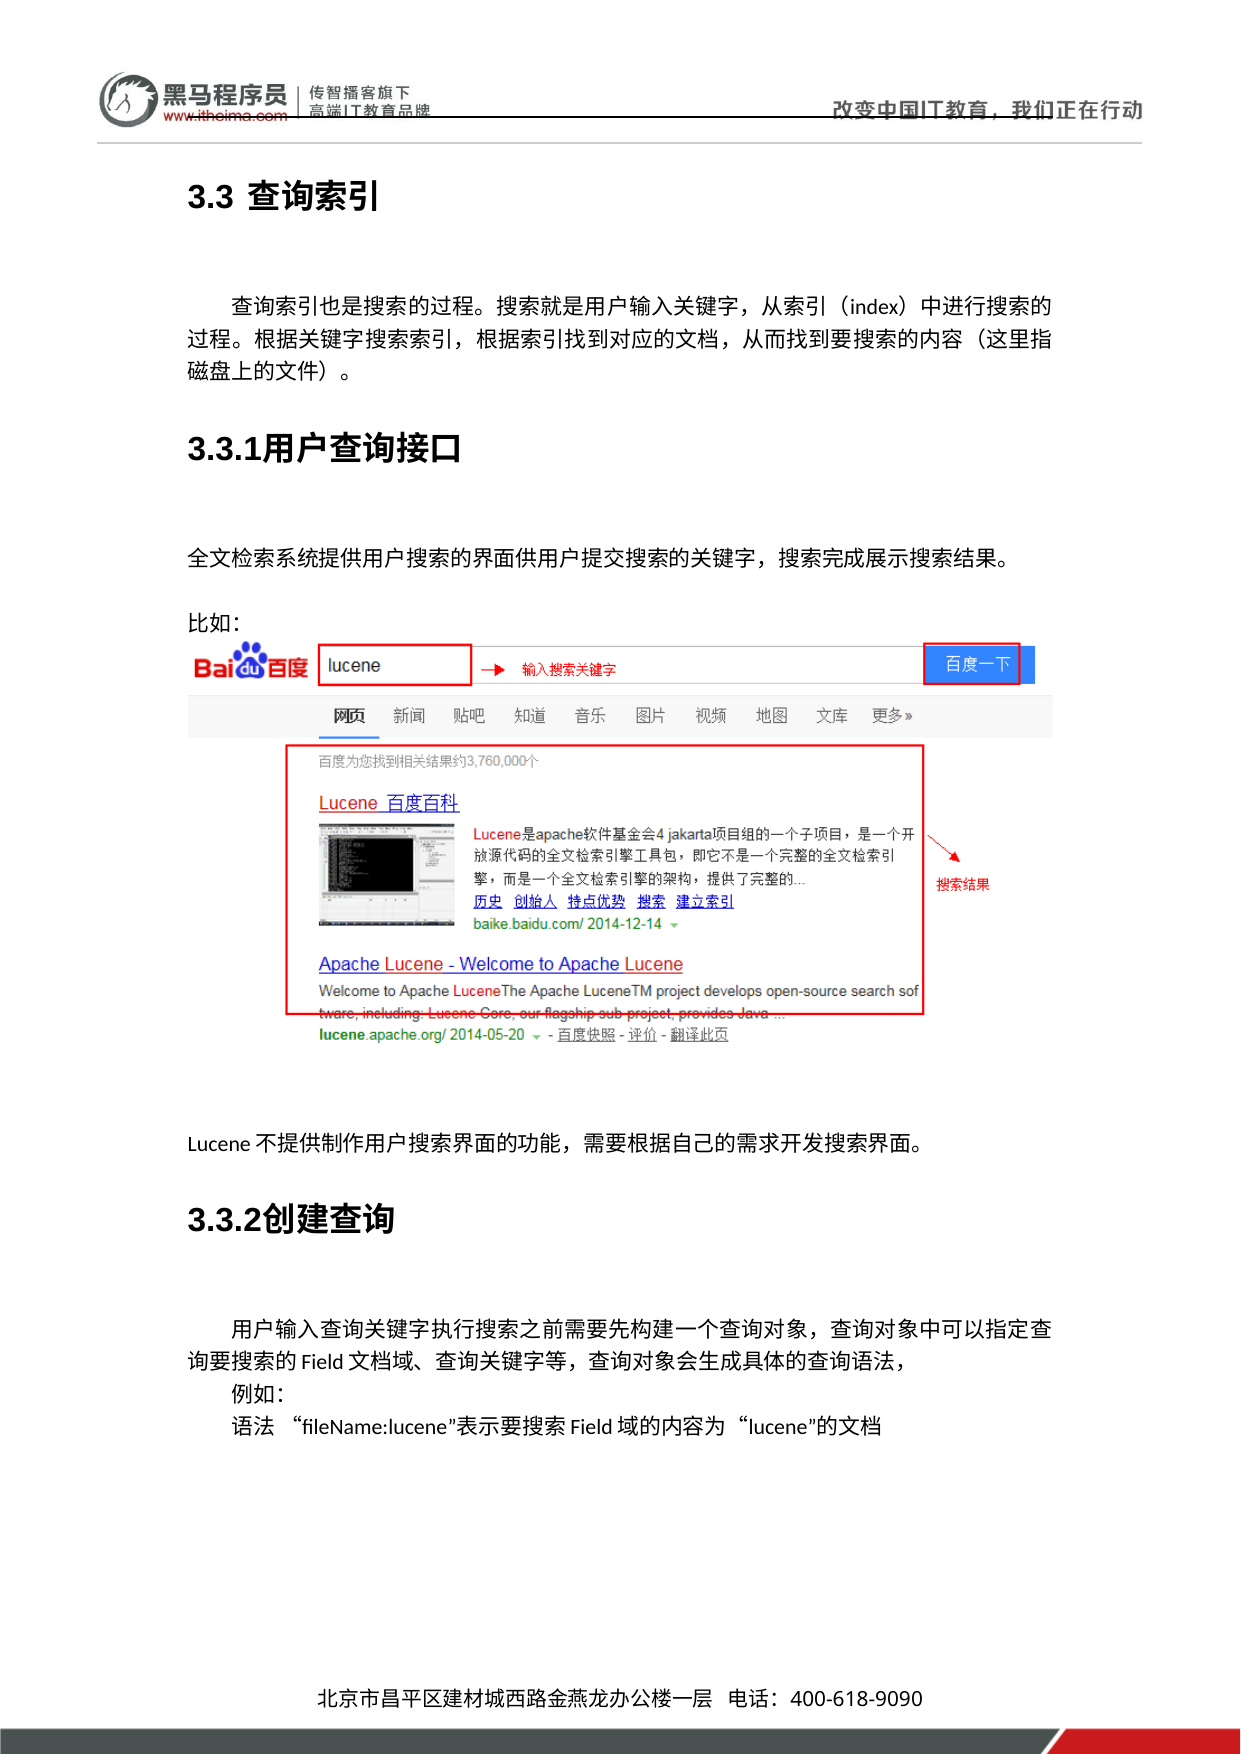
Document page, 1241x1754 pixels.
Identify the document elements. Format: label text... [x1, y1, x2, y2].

subtitle 创建查询 [187, 1185, 1053, 1250]
text 全文检索系统提供用户搜索的界面供用户提交搜索的关键字，搜索完成展示搜索结果。 [187, 540, 1053, 573]
picture [187, 637, 1053, 1061]
text 例如： [187, 1376, 1053, 1409]
text 用户输入查询关键字执行搜索之前需要先构建一个查询对象，查询对象中可以指定查询要搜索的Field文档域、查询关键字等，查询对象会生成具体的查询语法， [187, 1311, 1053, 1376]
text 语法 “fileName:lucene”表示要搜索Field域的内容为“lucene”的文档 [187, 1409, 1053, 1441]
text 比如： [187, 605, 1053, 637]
picture [0, 1669, 1241, 1754]
text 查询索引也是搜索的过程。搜索就是用户输入关键字，从索引（index）中进行搜索的过程。根据关键字搜索索引，根据索引找到对应的文档，从而找到要搜索的内容（这里指磁盘上的文件）。 [187, 289, 1053, 386]
subtitle 用户查询接口 [187, 413, 1053, 478]
subtitle 查询索引 [187, 162, 1053, 227]
picture [0, 1, 1241, 151]
text Lucene不提供制作用户搜索界面的功能，需要根据自己的需求开发搜索界面。 [187, 1125, 1053, 1158]
